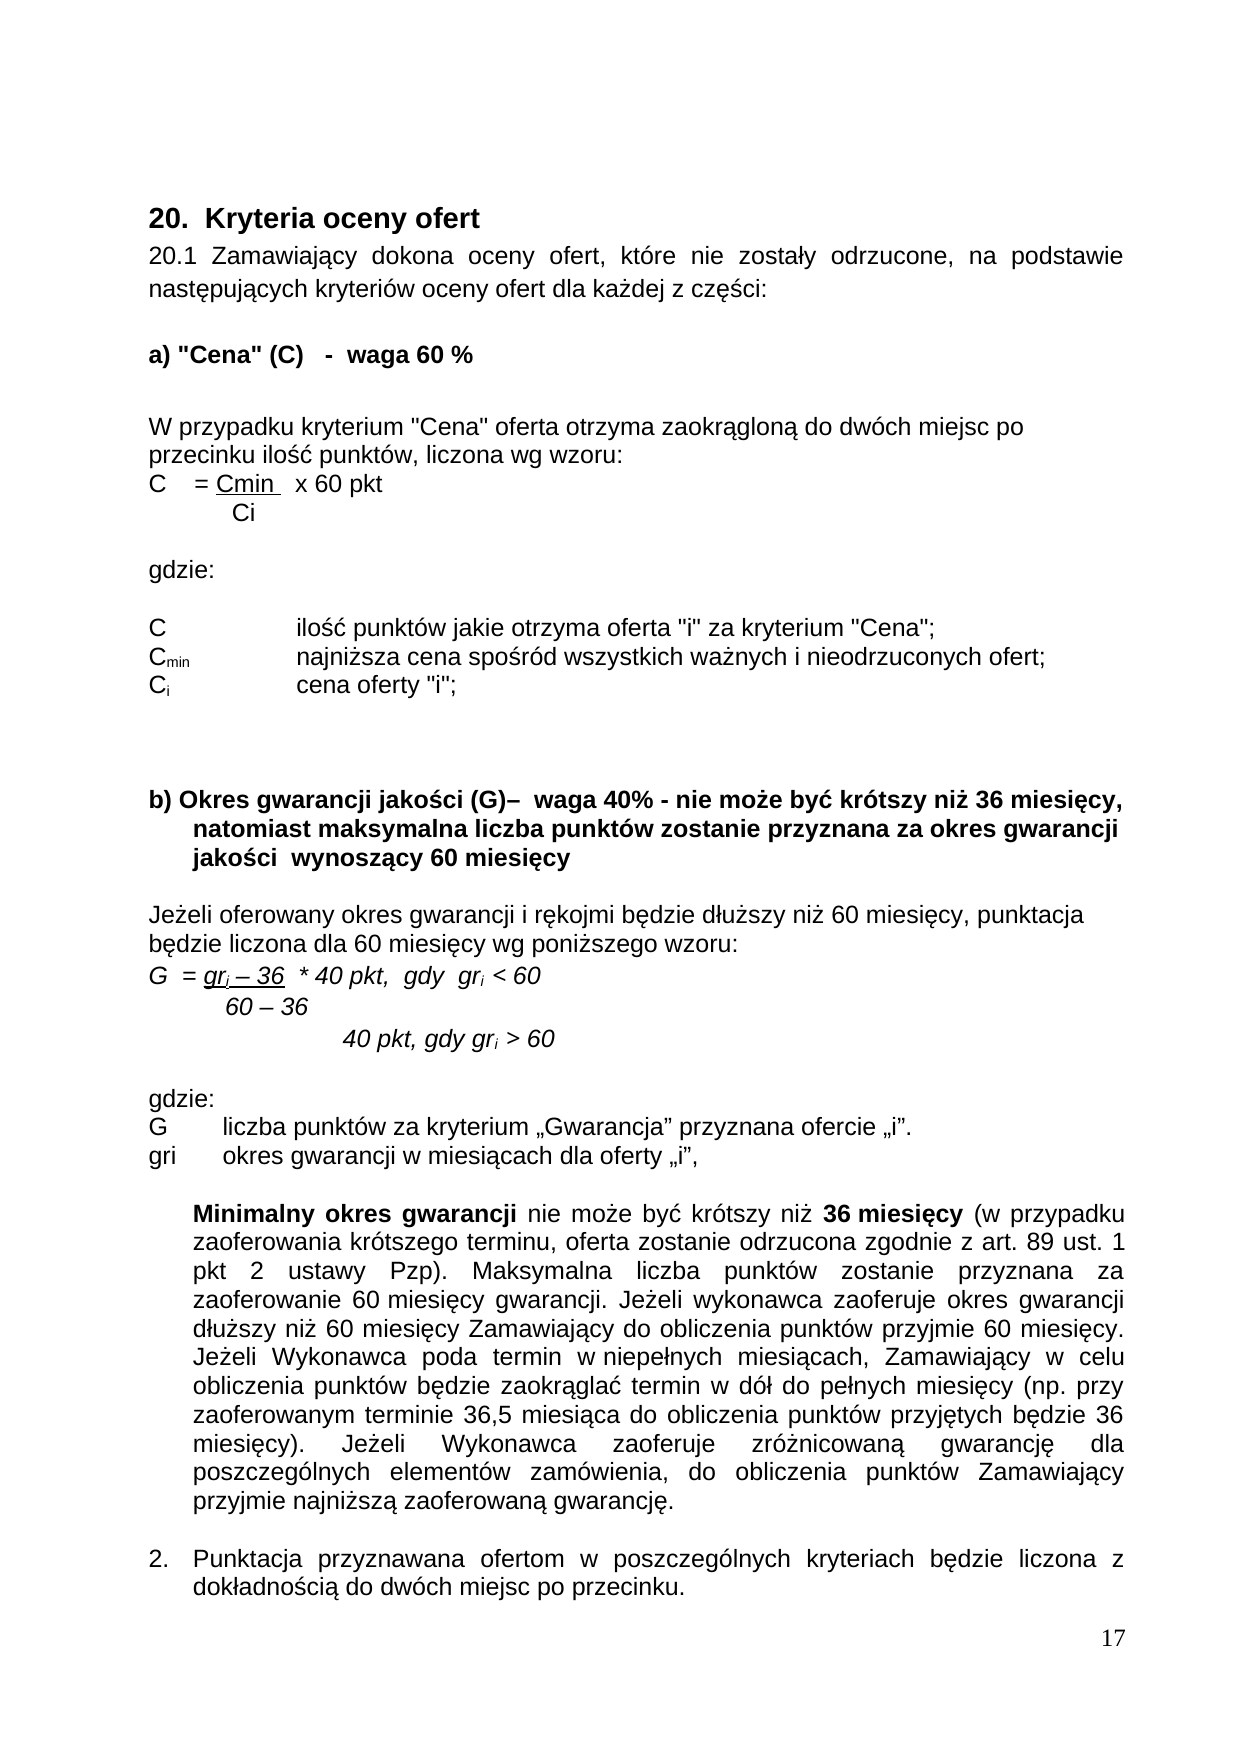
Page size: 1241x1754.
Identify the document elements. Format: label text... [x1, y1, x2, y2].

subtitle 20. Kryteria oceny ofert [148, 201, 1125, 234]
text Cmin najniższa cena spośród wszystkich ważnych i nieodrzuconych ofert; [148, 642, 1125, 671]
text G = gri – 36 * 40 pkt, gdy gri < 60 [148, 958, 1125, 992]
text gdzie: [148, 1084, 1125, 1112]
text Ci [148, 498, 1125, 527]
text C = Cmin x 60 pkt [148, 469, 1125, 498]
text 40 pkt, gdy gri > 60 [148, 1021, 1125, 1055]
text Jeżeli oferowany okres gwarancji i rękojmi będzie dłuższy niż 60 miesięcy, punktacja będzie liczona dla 60 miesięcy wg poniższego wzoru: [148, 901, 1125, 958]
text C ilość punktów jakie otrzyma oferta "i" za kryterium "Cena"; [148, 613, 1125, 642]
text W przypadku kryterium "Cena" oferta otrzyma zaokrągloną do dwóch miejsc po przecinku ilość punktów, liczona wg wzoru: [148, 412, 1125, 469]
text Minimalny okres gwarancji nie może być krótszy niż 36 miesięcy (w przypadku zaoferowania krótszego terminu, oferta zostanie odrzucona zgodnie z art. 89 ust. 1 pkt 2 ustawy Pzp). Maksymalna liczba punktów zostanie przyznana za zaoferowanie 60 miesięcy gwarancji. Jeżeli wykonawca zaoferuje okres gwarancji dłuższy niż 60 miesięcy Zamawiający do obliczenia punktów przyjmie 60 miesięcy. Jeżeli Wykonawca poda termin w niepełnych miesiącach, Zamawiający w celu obliczenia punktów będzie zaokrąglać termin w dół do pełnych miesięcy (np. przy zaoferowanym terminie 36,5 miesiąca do obliczenia punktów przyjętych będzie 36 miesięcy). Jeżeli Wykonawca zaoferuje zróżnicowaną gwarancję dla poszczególnych elementów zamówienia, do obliczenia punktów Zamawiający przyjmie najniższą zaoferowaną gwarancję. [193, 1199, 1125, 1515]
text G liczba punktów za kryterium „Gwarancja” przyznana ofercie „i”. [148, 1112, 1125, 1141]
text 20.1 Zamawiający dokona oceny ofert, które nie zostały odrzucone, na podstawie następujących kryteriów oceny ofert dla każdej z części: [148, 241, 1125, 303]
text a) "Cena" (C) - waga 60 % [148, 340, 1125, 369]
text 60 – 36 [148, 992, 1125, 1021]
text b) Okres gwarancji jakości (G)– waga 40% - nie może być krótszy niż 36 miesięcy, natomiast maksymalna liczba punktów zostanie przyznana za okres gwarancji jakości wynoszący 60 miesięcy [148, 786, 1125, 872]
list Punktacja przyznawana ofertom w poszczególnych kryteriach będzie liczona z dokładnością do dwóch miejsc po przecinku. [148, 1544, 1125, 1601]
text gdzie: [148, 556, 1125, 584]
text gri okres gwarancji w miesiącach dla oferty „i”, [148, 1141, 1125, 1170]
text Ci cena oferty "i"; [148, 671, 1125, 699]
